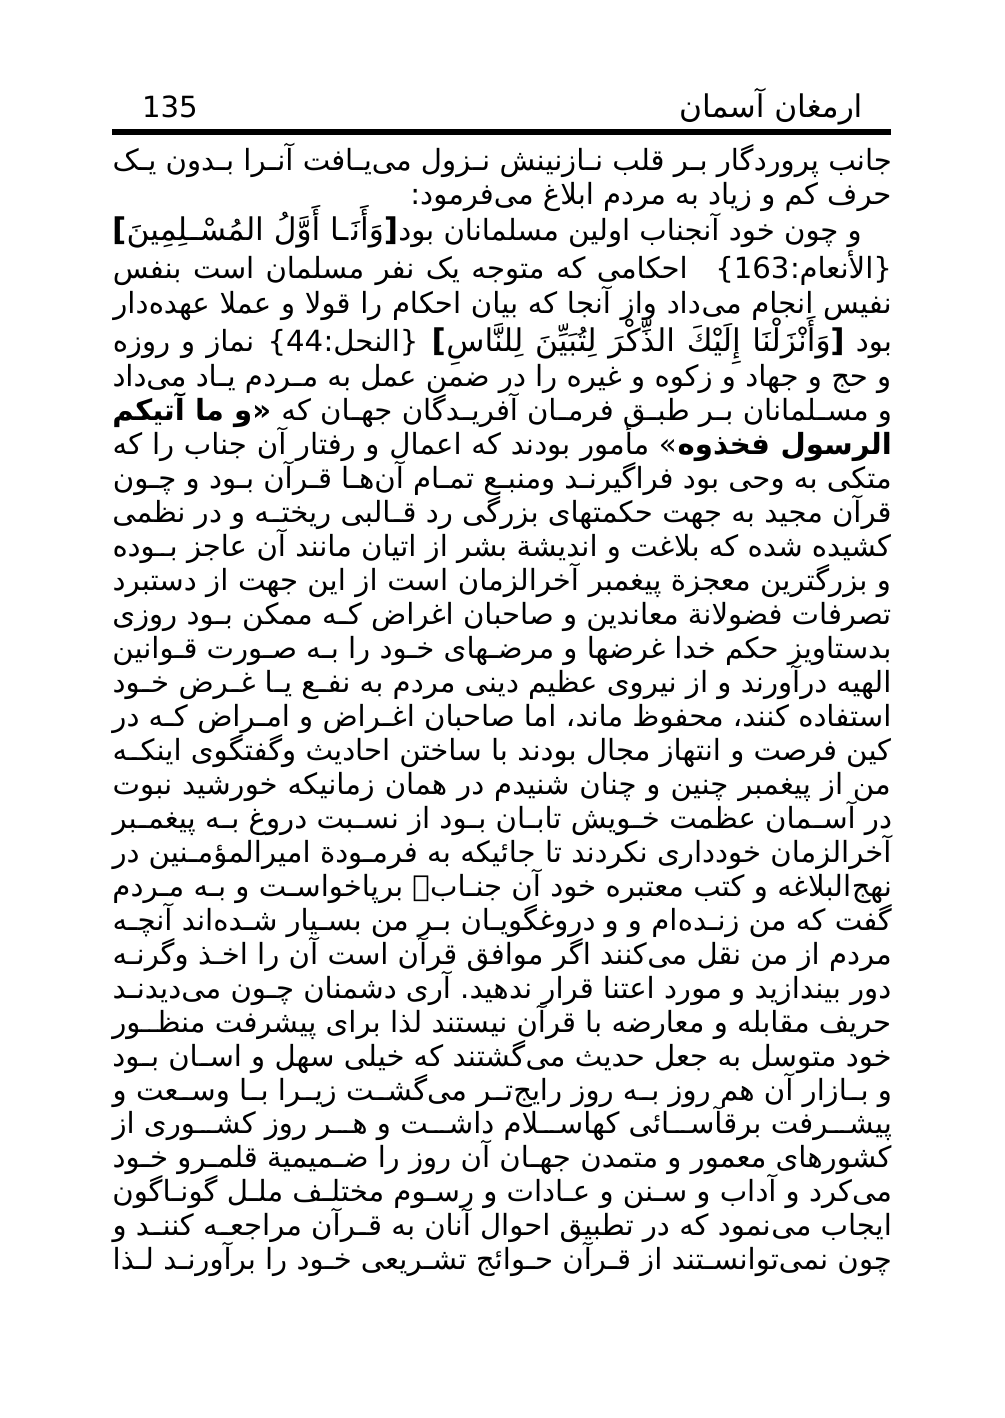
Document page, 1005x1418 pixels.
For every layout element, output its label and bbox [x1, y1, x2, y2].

text [112, 144, 892, 212]
text [112, 212, 892, 1277]
